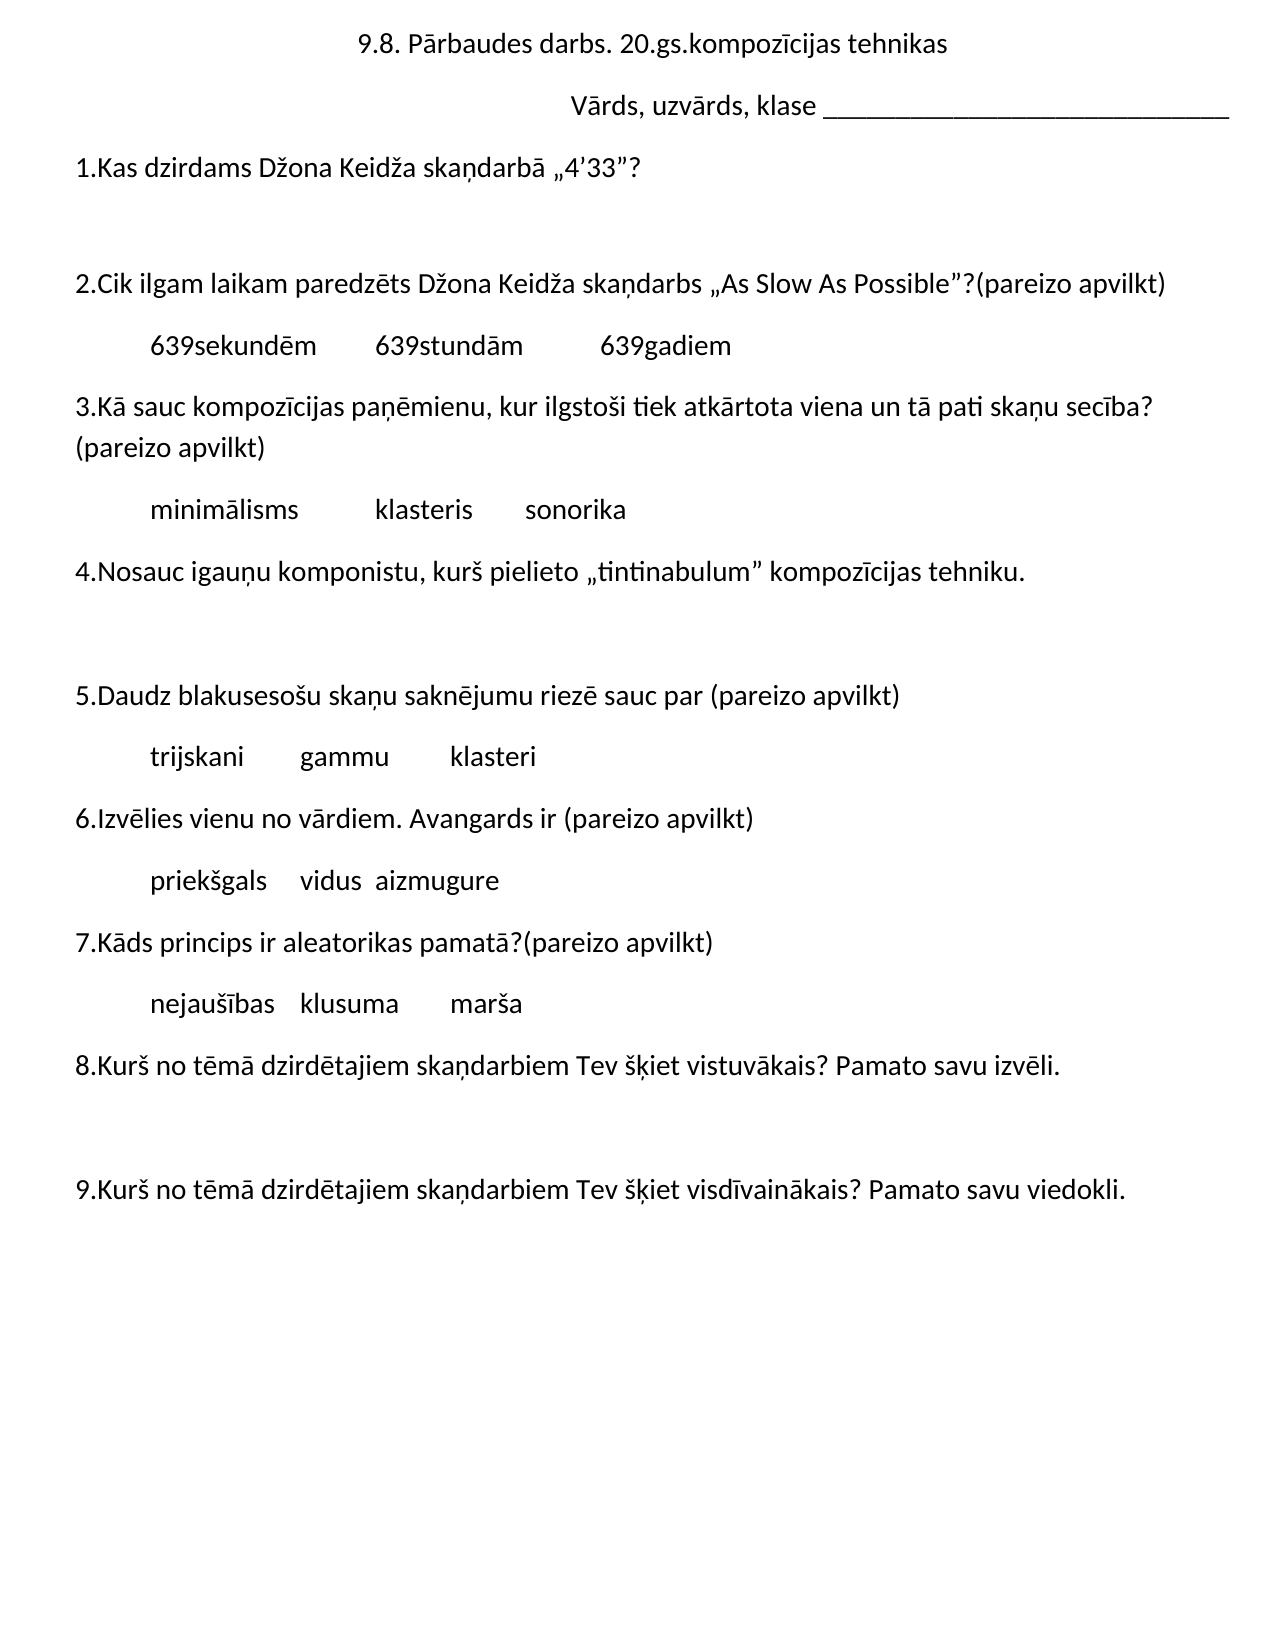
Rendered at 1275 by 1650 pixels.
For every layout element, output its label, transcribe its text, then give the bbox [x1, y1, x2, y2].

text 3.Kā sauc kompozīcijas paņēmienu, kur ilgstoši tiek atkārtota viena un tā pati skaņu secība?(pareizo apvilkt) [75, 388, 1230, 465]
text minimālisms klasteris sonorika [75, 491, 1230, 527]
text 639sekundēm 639stundām 639gadiem [75, 327, 1230, 362]
text 9.8. Pārbaudes darbs. 20.gs.kompozīcijas tehnikas [75, 26, 1230, 61]
text nejaušības klusuma marša [75, 985, 1230, 1021]
text 7.Kāds princips ir aleatorikas pamatā?(pareizo apvilkt) [75, 924, 1230, 959]
text trijskani gammu klasteri [75, 738, 1230, 774]
text 4.Nosauc igauņu komponistu, kurš pielieto „tintinabulum” kompozīcijas tehniku. [75, 553, 1230, 589]
text 1.Kas dzirdams Džona Keidža skaņdarbā „4’33”? [75, 149, 1230, 185]
text 6.Izvēlies vienu no vārdiem. Avangards ir (pareizo apvilkt) [75, 800, 1230, 836]
text 5.Daudz blakusesošu skaņu saknējumu riezē sauc par (pareizo apvilkt) [75, 677, 1230, 712]
text priekšgals vidus aizmugure [75, 862, 1230, 897]
text 8.Kurš no tēmā dzirdētajiem skaņdarbiem Tev šķiet vistuvākais? Pamato savu izvēli. [75, 1047, 1230, 1083]
text 2.Cik ilgam laikam paredzēts Džona Keidža skaņdarbs „As Slow As Possible”?(pareizo apvilkt) [75, 265, 1230, 301]
text 9.Kurš no tēmā dzirdētajiem skaņdarbiem Tev šķiet visdīvainākais? Pamato savu viedokli. [75, 1171, 1230, 1206]
text Vārds, uzvārds, klase ____________________________ [75, 87, 1230, 123]
